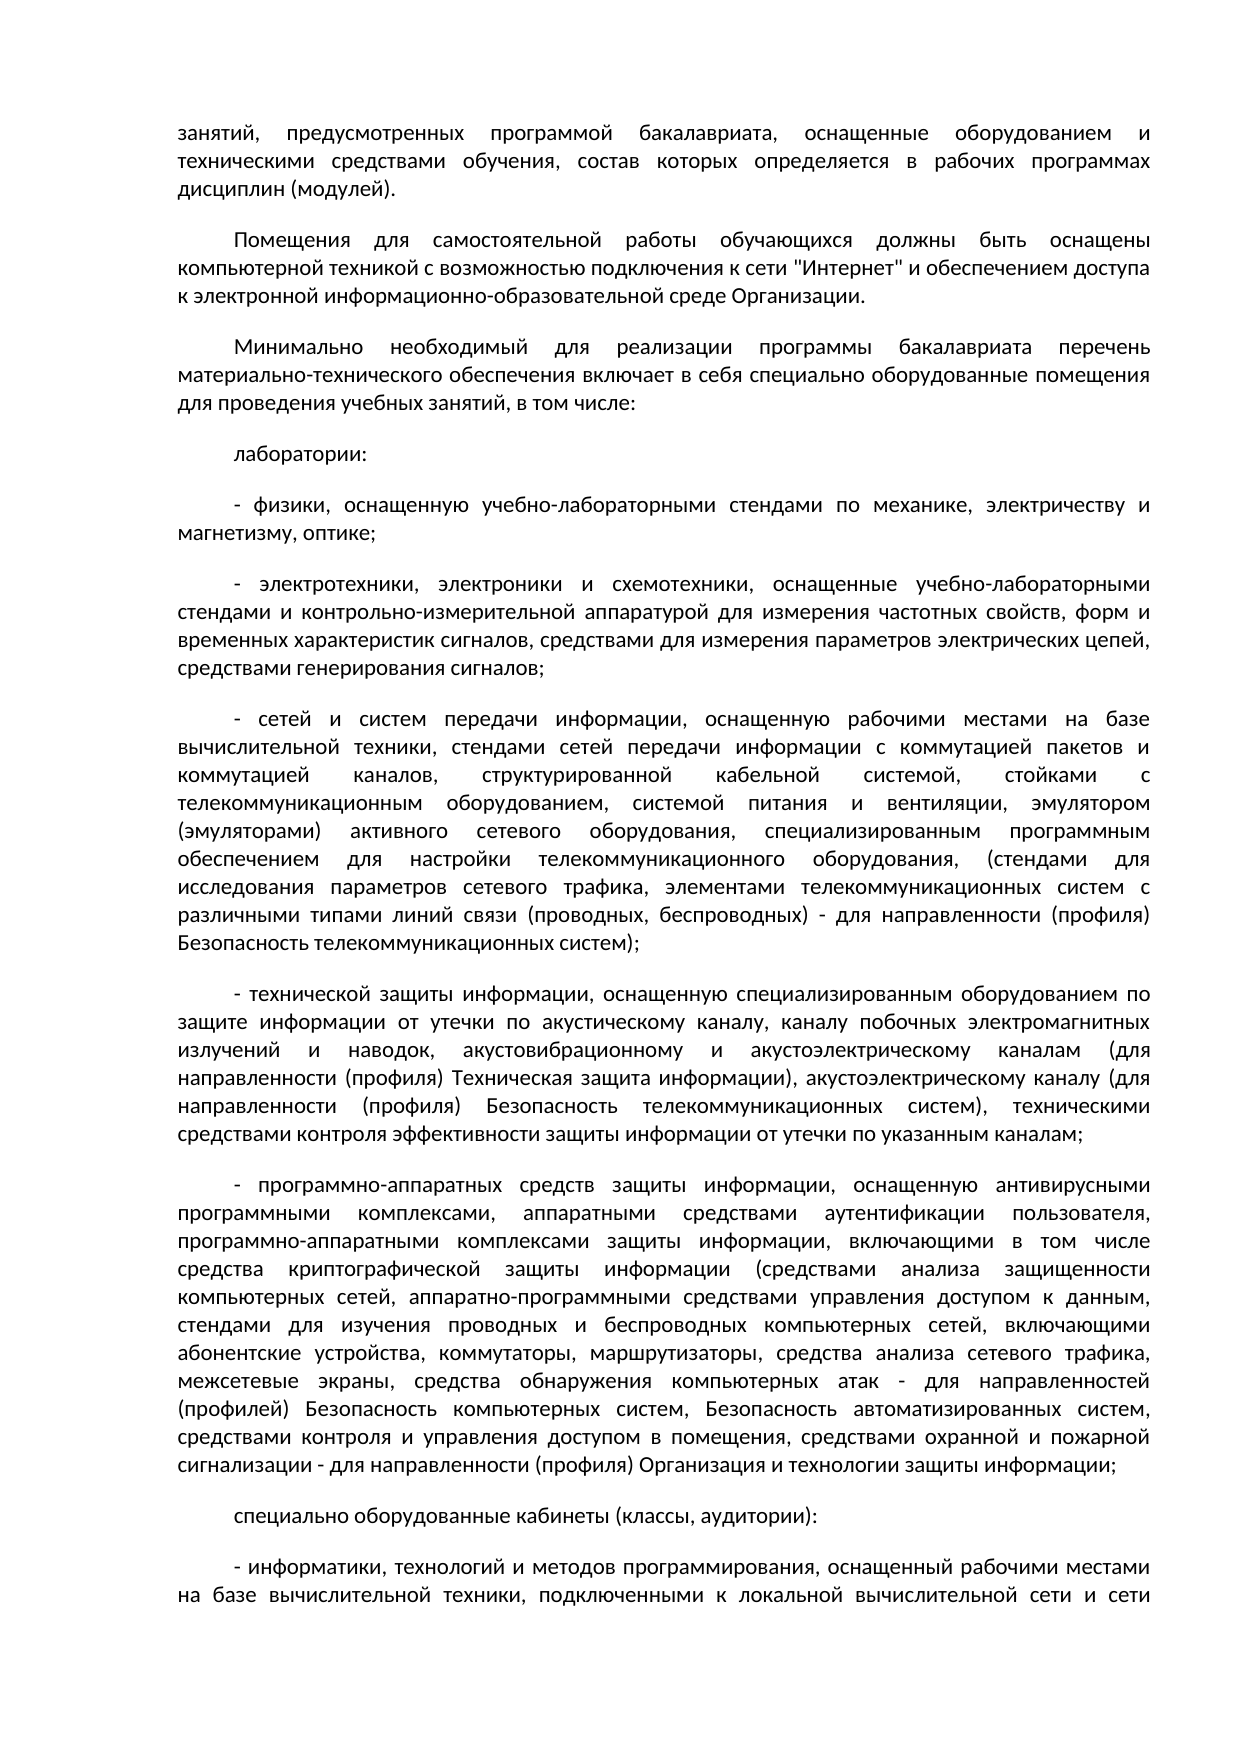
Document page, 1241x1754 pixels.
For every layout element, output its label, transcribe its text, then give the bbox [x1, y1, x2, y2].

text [177, 118, 1152, 202]
text - программно-аппаратных средств защиты информации, оснащенную антивирусными программными комплексами, аппаратными средствами аутентификации пользователя, программно-аппаратными комплексами защиты информации, включающими в том числе средства криптографической защиты информации (средствами анализа защищенности компьютерных сетей, аппаратно-программными средствами управления доступом к данным, стендами для изучения проводных и беспроводных компьютерных сетей, включающими абонентские устройства, коммутаторы, маршрутизаторы, средства анализа сетевого трафика, межсетевые экраны, средства обнаружения компьютерных атак - для направленностей (профилей) Безопасность компьютерных систем, Безопасность автоматизированных систем, средствами контроля и управления доступом в помещения, средствами охранной и пожарной сигнализации - для направленности (профиля) Организация и технологии защиты информации; [177, 1170, 1152, 1478]
text - физики, оснащенную учебно-лабораторными стендами по механике, электричеству и магнетизму, оптике; [177, 490, 1152, 546]
text - сетей и систем передачи информации, оснащенную рабочими местами на базе вычислительной техники, стендами сетей передачи информации с коммутацией пакетов и коммутацией каналов, структурированной кабельной системой, стойками с телекоммуникационным оборудованием, системой питания и вентиляции, эмулятором (эмуляторами) активного сетевого оборудования, специализированным программным обеспечением для настройки телекоммуникационного оборудования, (стендами для исследования параметров сетевого трафика, элементами телекоммуникационных систем с различными типами линий связи (проводных, беспроводных) - для направленности (профиля) Безопасность телекоммуникационных систем); [177, 704, 1152, 956]
text Минимально необходимый для реализации программы бакалавриата перечень материально-технического обеспечения включает в себя специально оборудованные помещения для проведения учебных занятий, в том числе: [177, 332, 1152, 416]
text Помещения для самостоятельной работы обучающихся должны быть оснащены компьютерной техникой с возможностью подключения к сети "Интернет" и обеспечением доступа к электронной информационно-образовательной среде Организации. [177, 225, 1152, 309]
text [177, 1552, 1152, 1608]
text - электротехники, электроники и схемотехники, оснащенные учебно-лабораторными стендами и контрольно-измерительной аппаратурой для измерения частотных свойств, форм и временных характеристик сигналов, средствами для измерения параметров электрических цепей, средствами генерирования сигналов; [177, 569, 1152, 681]
text лаборатории: [177, 439, 1152, 467]
text специально оборудованные кабинеты (классы, аудитории): [177, 1501, 1152, 1529]
text - технической защиты информации, оснащенную специализированным оборудованием по защите информации от утечки по акустическому каналу, каналу побочных электромагнитных излучений и наводок, акустовибрационному и акустоэлектрическому каналам (для направленности (профиля) Техническая защита информации), акустоэлектрическому каналу (для направленности (профиля) Безопасность телекоммуникационных систем), техническими средствами контроля эффективности защиты информации от утечки по указанным каналам; [177, 979, 1152, 1147]
